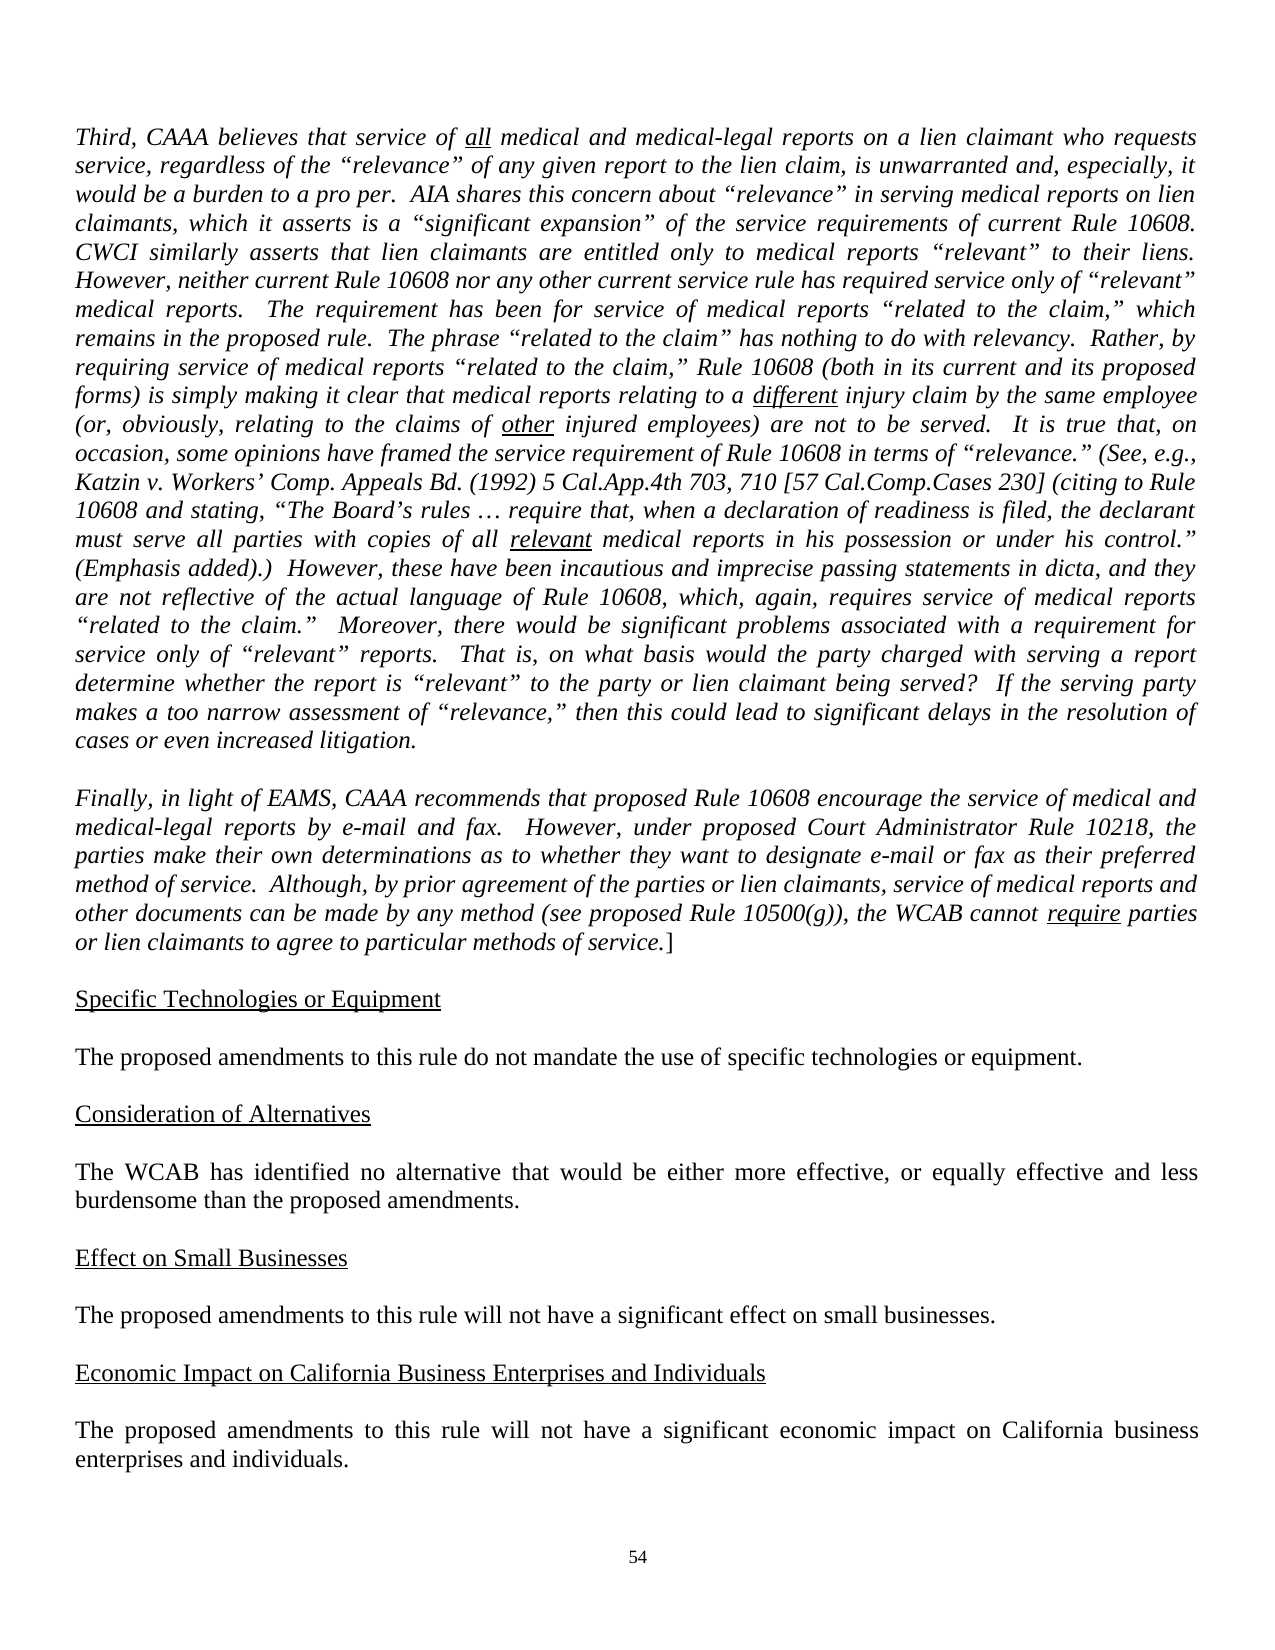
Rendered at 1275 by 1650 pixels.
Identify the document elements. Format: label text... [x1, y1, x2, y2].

text The proposed amendments to this rule do not mandate the use of specific technologies or equipment. [75, 1042, 1200, 1071]
text Third, CAAA believes that service of all medical and medical-legal reports on a lien claimant who requests service, regardless of the “relevance” of any given report to the lien claim, is unwarranted and, especially, it would be a burden to a pro per. AIA shares this concern about “relevance” in serving medical reports on lien claimants, which it asserts is a “significant expansion” of the service requirements of current Rule 10608. CWCI similarly asserts that lien claimants are entitled only to medical reports “relevant” to their liens. However, neither current Rule 10608 nor any other current service rule has required service only of “relevant” medical reports. The requirement has been for service of medical reports “related to the claim,” which remains in the proposed rule. The phrase “related to the claim” has nothing to do with relevancy. Rather, by requiring service of medical reports “related to the claim,” Rule 10608 (both in its current and its proposed forms) is simply making it clear that medical reports relating to a different injury claim by the same employee (or, obviously, relating to the claims of other injured employees) are not to be served. It is true that, on occasion, some opinions have framed the service requirement of Rule 10608 in terms of “relevance.” (See, e.g., Katzin v. Workers’ Comp. Appeals Bd. (1992) 5 Cal.App.4th 703, 710 [57 Cal.Comp.Cases 230] (citing to Rule 10608 and stating, “The Board’s rules … require that, when a declaration of readiness is filed, the declarant must serve all parties with copies of all relevant medical reports in his possession or under his control.” (Emphasis added).) However, these have been incautious and imprecise passing statements in dicta, and they are not reflective of the actual language of Rule 10608, which, again, requires service of medical reports “related to the claim.” Moreover, there would be significant problems associated with a requirement for service only of “relevant” reports. That is, on what basis would the party charged with serving a report determine whether the report is “relevant” to the party or lien claimant being served? If the serving party makes a too narrow assessment of “relevance,” then this could lead to significant delays in the resolution of cases or even increased litigation. [75, 122, 1200, 754]
text Specific Technologies or Equipment [75, 984, 1200, 1013]
text Consideration of Alternatives [75, 1099, 1200, 1128]
text The proposed amendments to this rule will not have a significant effect on small businesses. [75, 1301, 1200, 1329]
text Effect on Small Businesses [75, 1243, 1200, 1272]
text The WCAB has identified no alternative that would be either more effective, or equally effective and less burdensome than the proposed amendments. [75, 1157, 1200, 1214]
text Economic Impact on California Business Enterprises and Individuals [75, 1358, 1200, 1387]
text The proposed amendments to this rule will not have a significant economic impact on California business enterprises and individuals. [75, 1416, 1200, 1473]
text Finally, in light of EAMS, CAAA recommends that proposed Rule 10608 encourage the service of medical and medical-legal reports by e-mail and fax. However, under proposed Court Administrator Rule 10218, the parties make their own determinations as to whether they want to designate e-mail or fax as their preferred method of service. Although, by prior agreement of the parties or lien claimants, service of medical reports and other documents can be made by any method (see proposed Rule 10500(g)), the cannot require parties or lien claimants to agree to particular methods of service.] [75, 783, 1200, 956]
